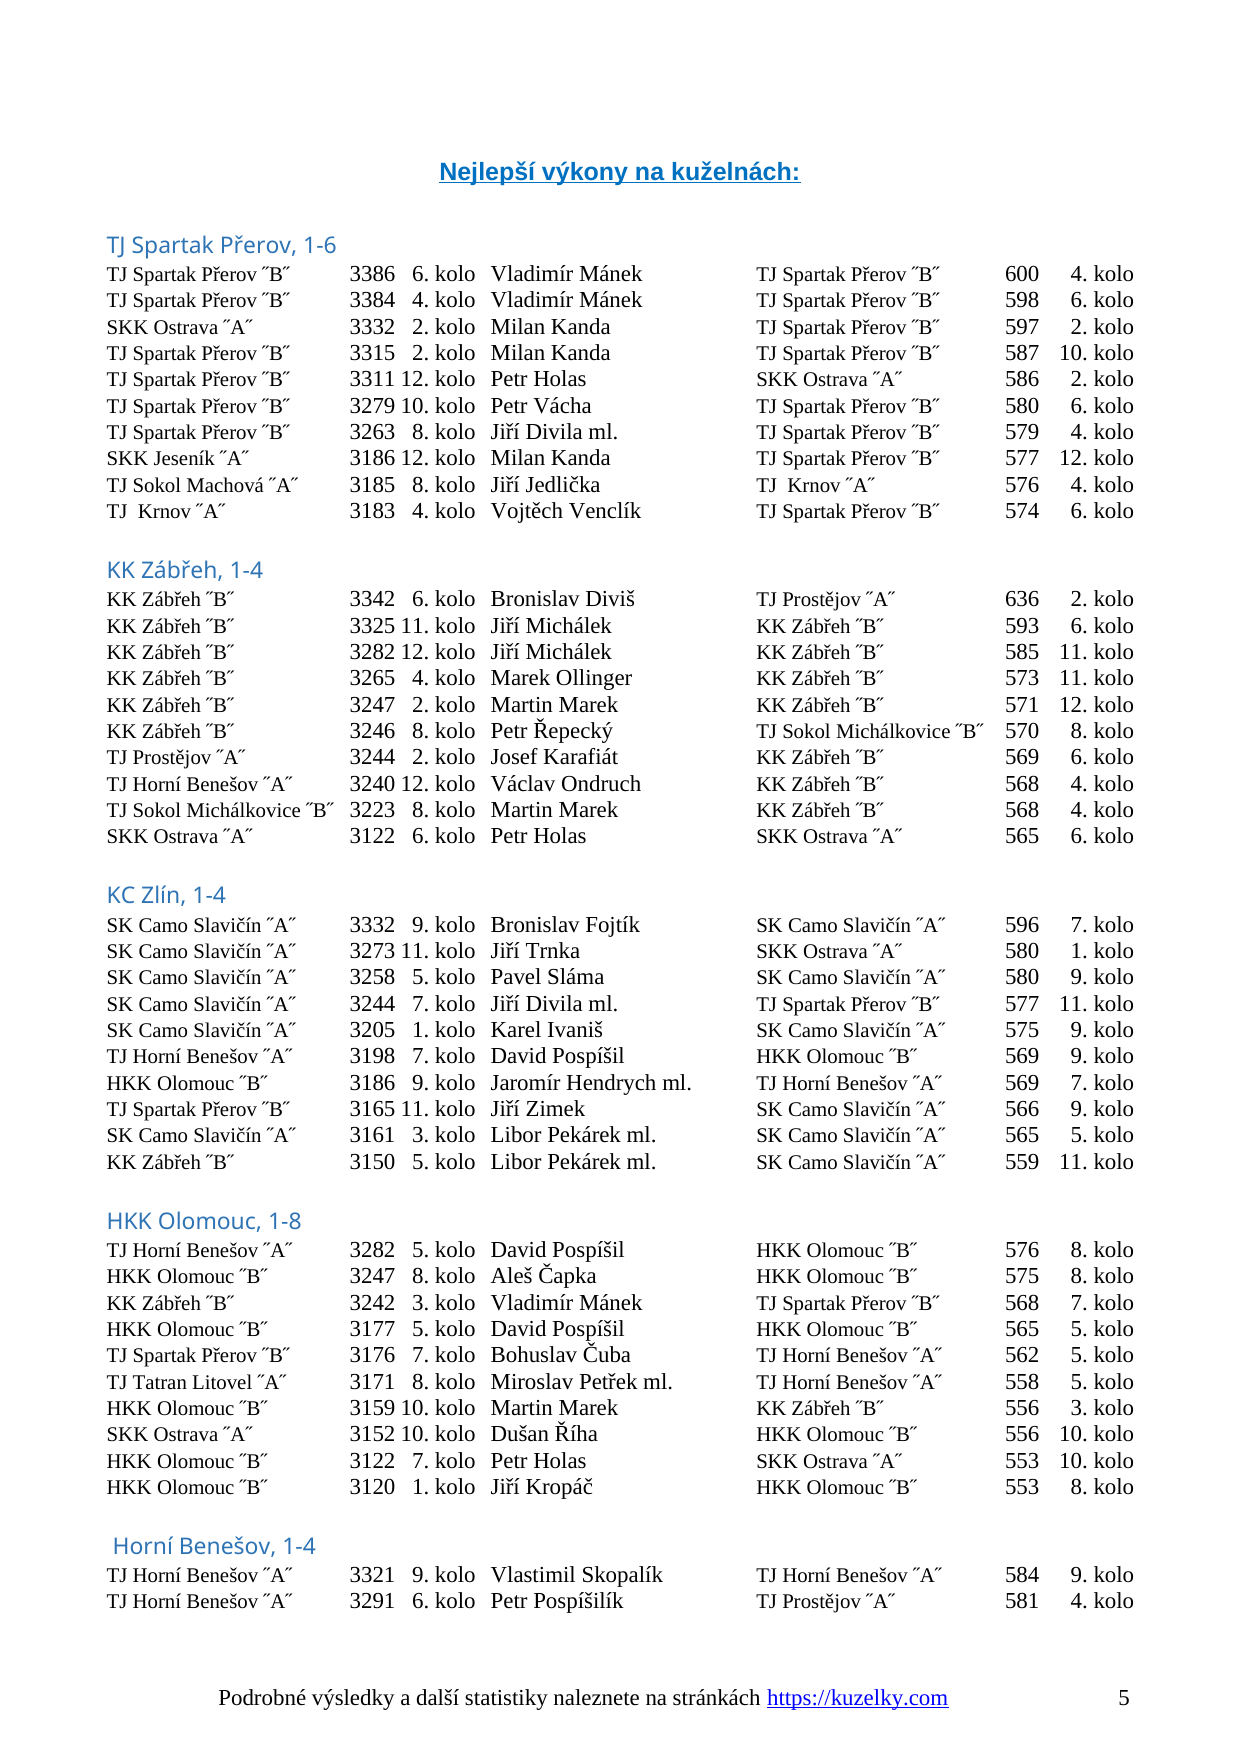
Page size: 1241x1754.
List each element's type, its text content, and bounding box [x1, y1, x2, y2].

text HKK Olomouc ˝B˝ 3247 8. kolo Aleš Čapka HKK Olomouc ˝B˝ 575 8. kolo [106, 1262, 1134, 1289]
text HKK Olomouc ˝B˝ 3177 5. kolo David Pospíšil HKK Olomouc ˝B˝ 565 5. kolo [106, 1315, 1134, 1341]
text TJ Horní Benešov ˝A˝ 3282 5. kolo David Pospíšil HKK Olomouc ˝B˝ 576 8. kolo [106, 1236, 1134, 1262]
text TJ Spartak Přerov ˝B˝ 3165 11. kolo Jiří Zimek SK Camo Slavičín ˝A˝ 566 9. kolo [106, 1095, 1134, 1121]
text KK Zábřeh ˝B˝ 3247 2. kolo Martin Marek KK Zábřeh ˝B˝ 571 12. kolo [106, 691, 1134, 717]
text TJ Tatran Litovel ˝A˝ 3171 8. kolo Miroslav Petřek ml. TJ Horní Benešov ˝A˝ 558 5. kolo [106, 1368, 1134, 1394]
text KK Zábřeh ˝B˝ 3342 6. kolo Bronislav Diviš TJ Prostějov ˝A˝ 636 2. kolo [106, 585, 1134, 612]
text KK Zábřeh ˝B˝ 3325 11. kolo Jiří Michálek KK Zábřeh ˝B˝ 593 6. kolo [106, 612, 1134, 638]
text TJ Spartak Přerov ˝B˝ 3384 4. kolo Vladimír Mánek TJ Spartak Přerov ˝B˝ 598 6. kolo [106, 286, 1134, 313]
text SK Camo Slavičín ˝A˝ 3161 3. kolo Libor Pekárek ml. SK Camo Slavičín ˝A˝ 565 5. kolo [106, 1121, 1134, 1148]
text SKK Ostrava ˝A˝ 3152 10. kolo Dušan Říha HKK Olomouc ˝B˝ 556 10. kolo [106, 1420, 1134, 1447]
text KK Zábřeh ˝B˝ 3282 12. kolo Jiří Michálek KK Zábřeh ˝B˝ 585 11. kolo [106, 638, 1134, 664]
text KK Zábřeh ˝B˝ 3265 4. kolo Marek Ollinger KK Zábřeh ˝B˝ 573 11. kolo [106, 664, 1134, 691]
text KK Zábřeh ˝B˝ 3246 8. kolo Petr Řepecký TJ Sokol Michálkovice ˝B˝ 570 8. kolo [106, 717, 1134, 743]
text TJ Sokol Michálkovice ˝B˝ 3223 8. kolo Martin Marek KK Zábřeh ˝B˝ 568 4. kolo [106, 796, 1134, 822]
text Nejlepší výkony na kuželnách: [94, 157, 1145, 186]
text SK Camo Slavičín ˝A˝ 3244 7. kolo Jiří Divila ml. TJ Spartak Přerov ˝B˝ 577 11. kolo [106, 990, 1134, 1016]
text TJ Spartak Přerov ˝B˝ 3176 7. kolo Bohuslav Čuba TJ Horní Benešov ˝A˝ 562 5. kolo [106, 1341, 1134, 1368]
text TJ Sokol Machová ˝A˝ 3185 8. kolo Jiří Jedlička TJ Krnov ˝A˝ 576 4. kolo [106, 471, 1134, 497]
subtitle Horní Benešov, 1-4 [106, 1530, 1134, 1561]
text TJ Horní Benešov ˝A˝ 3198 7. kolo David Pospíšil HKK Olomouc ˝B˝ 569 9. kolo [106, 1042, 1134, 1069]
text HKK Olomouc ˝B˝ 3159 10. kolo Martin Marek KK Zábřeh ˝B˝ 556 3. kolo [106, 1394, 1134, 1420]
text SK Camo Slavičín ˝A˝ 3258 5. kolo Pavel Sláma SK Camo Slavičín ˝A˝ 580 9. kolo [106, 963, 1134, 990]
text TJ Horní Benešov ˝A˝ 3291 6. kolo Petr Pospíšilík TJ Prostějov ˝A˝ 581 4. kolo [106, 1588, 1134, 1614]
text SKK Jeseník ˝A˝ 3186 12. kolo Milan Kanda TJ Spartak Přerov ˝B˝ 577 12. kolo [106, 444, 1134, 471]
subtitle KC Zlín, 1-4 [106, 879, 1134, 911]
text TJ Spartak Přerov ˝B˝ 3315 2. kolo Milan Kanda TJ Spartak Přerov ˝B˝ 587 10. kolo [106, 339, 1134, 365]
text TJ Spartak Přerov ˝B˝ 3386 6. kolo Vladimír Mánek TJ Spartak Přerov ˝B˝ 600 4. kolo [106, 260, 1134, 286]
text HKK Olomouc ˝B˝ 3120 1. kolo Jiří Kropáč HKK Olomouc ˝B˝ 553 8. kolo [106, 1473, 1134, 1499]
text KK Zábřeh ˝B˝ 3150 5. kolo Libor Pekárek ml. SK Camo Slavičín ˝A˝ 559 11. kolo [106, 1148, 1134, 1174]
text SK Camo Slavičín ˝A˝ 3273 11. kolo Jiří Trnka SKK Ostrava ˝A˝ 580 1. kolo [106, 937, 1134, 963]
text SKK Ostrava ˝A˝ 3122 6. kolo Petr Holas SKK Ostrava ˝A˝ 565 6. kolo [106, 822, 1134, 849]
text TJ Krnov ˝A˝ 3183 4. kolo Vojtěch Venclík TJ Spartak Přerov ˝B˝ 574 6. kolo [106, 497, 1134, 523]
text SK Camo Slavičín ˝A˝ 3332 9. kolo Bronislav Fojtík SK Camo Slavičín ˝A˝ 596 7. kolo [106, 911, 1134, 937]
subtitle TJ Spartak Přerov, 1-6 [106, 229, 1134, 260]
text TJ Prostějov ˝A˝ 3244 2. kolo Josef Karafiát KK Zábřeh ˝B˝ 569 6. kolo [106, 743, 1134, 770]
text KK Zábřeh ˝B˝ 3242 3. kolo Vladimír Mánek TJ Spartak Přerov ˝B˝ 568 7. kolo [106, 1289, 1134, 1315]
text SKK Ostrava ˝A˝ 3332 2. kolo Milan Kanda TJ Spartak Přerov ˝B˝ 597 2. kolo [106, 313, 1134, 339]
text SK Camo Slavičín ˝A˝ 3205 1. kolo Karel Ivaniš SK Camo Slavičín ˝A˝ 575 9. kolo [106, 1016, 1134, 1042]
text HKK Olomouc ˝B˝ 3186 9. kolo Jaromír Hendrych ml. TJ Horní Benešov ˝A˝ 569 7. kolo [106, 1069, 1134, 1095]
text HKK Olomouc ˝B˝ 3122 7. kolo Petr Holas SKK Ostrava ˝A˝ 553 10. kolo [106, 1447, 1134, 1473]
text TJ Spartak Přerov ˝B˝ 3279 10. kolo Petr Vácha TJ Spartak Přerov ˝B˝ 580 6. kolo [106, 392, 1134, 418]
text TJ Spartak Přerov ˝B˝ 3311 12. kolo Petr Holas SKK Ostrava ˝A˝ 586 2. kolo [106, 365, 1134, 392]
subtitle KK Zábřeh, 1-4 [106, 554, 1134, 585]
text TJ Horní Benešov ˝A˝ 3240 12. kolo Václav Ondruch KK Zábřeh ˝B˝ 568 4. kolo [106, 770, 1134, 796]
subtitle HKK Olomouc, 1-8 [106, 1205, 1134, 1236]
text TJ Spartak Přerov ˝B˝ 3263 8. kolo Jiří Divila ml. TJ Spartak Přerov ˝B˝ 579 4. kolo [106, 418, 1134, 444]
text TJ Horní Benešov ˝A˝ 3321 9. kolo Vlastimil Skopalík TJ Horní Benešov ˝A˝ 584 9. kolo [106, 1561, 1134, 1588]
